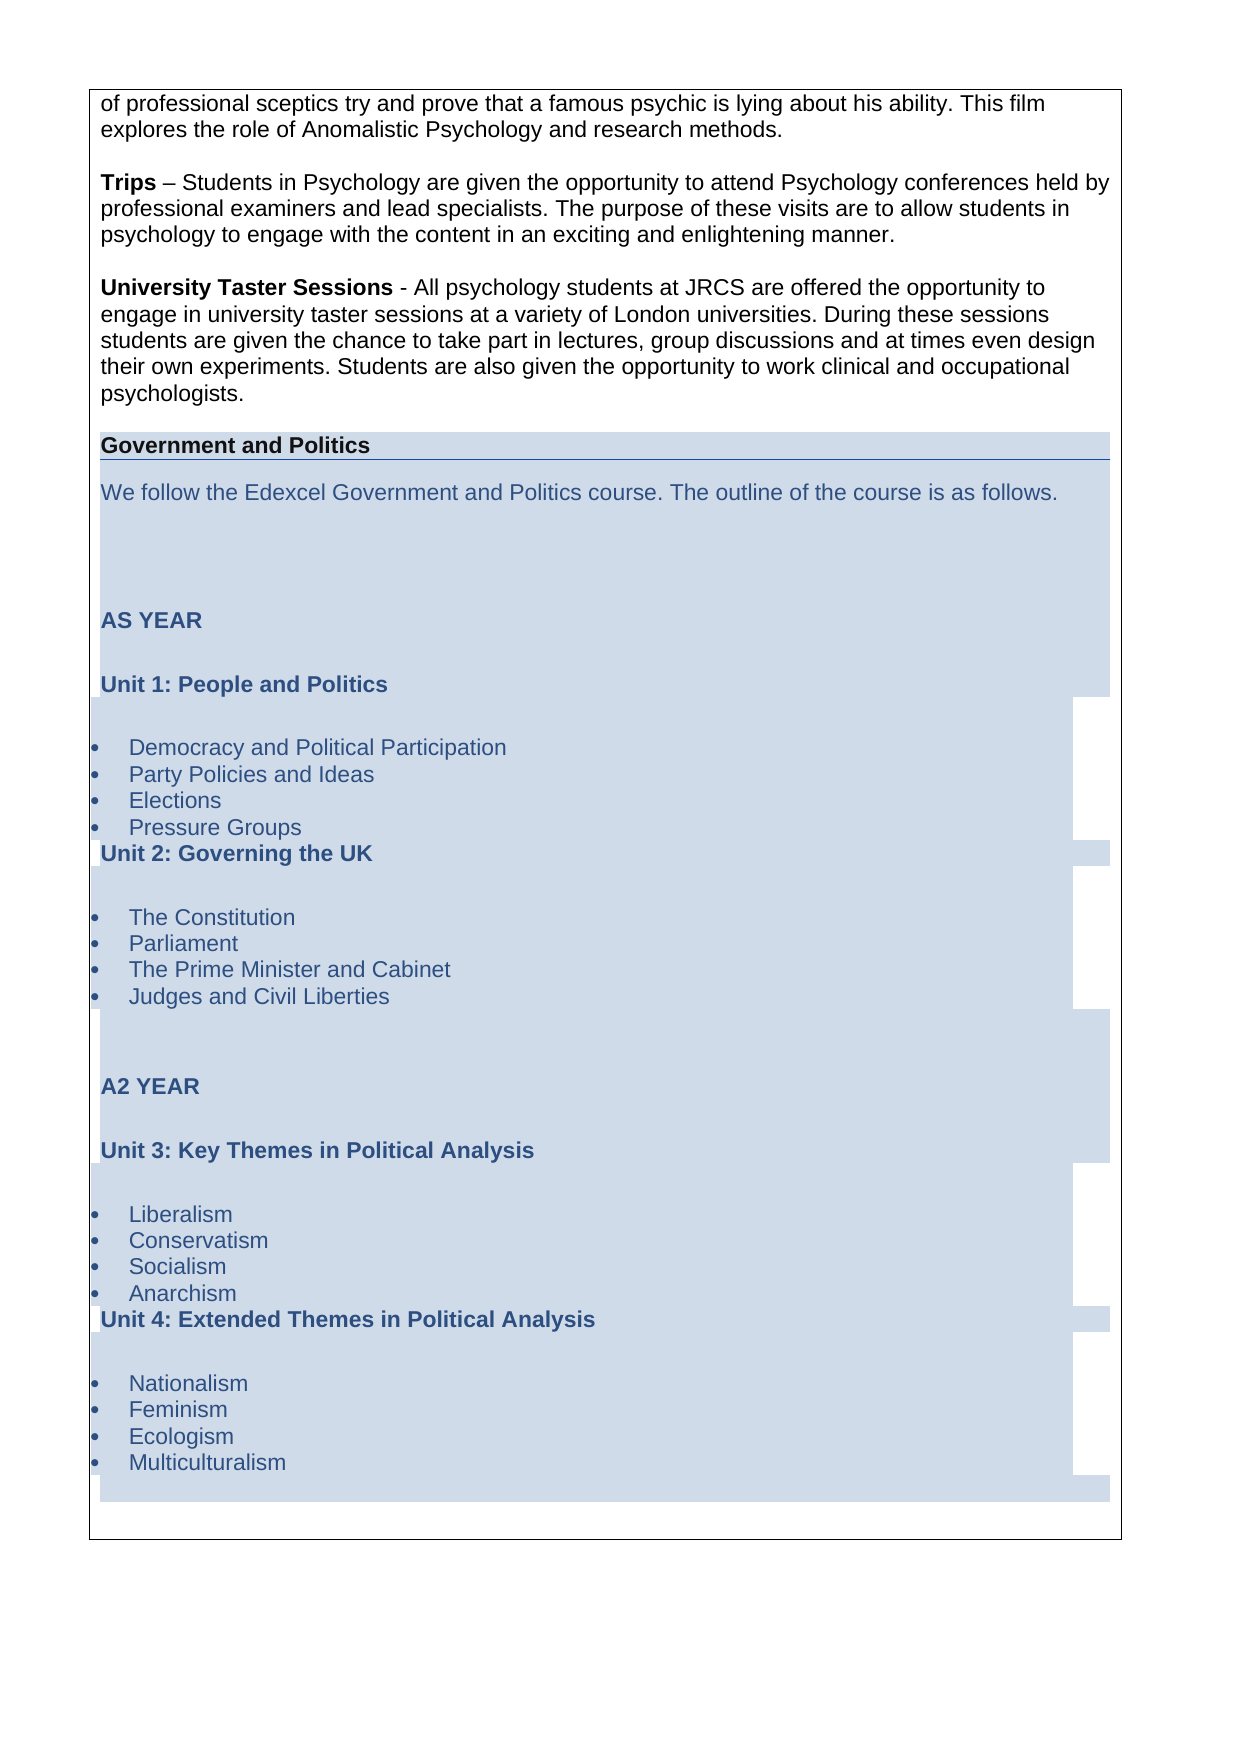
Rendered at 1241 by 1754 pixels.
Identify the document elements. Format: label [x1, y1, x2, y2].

table_cell [90, 90, 1121, 1539]
